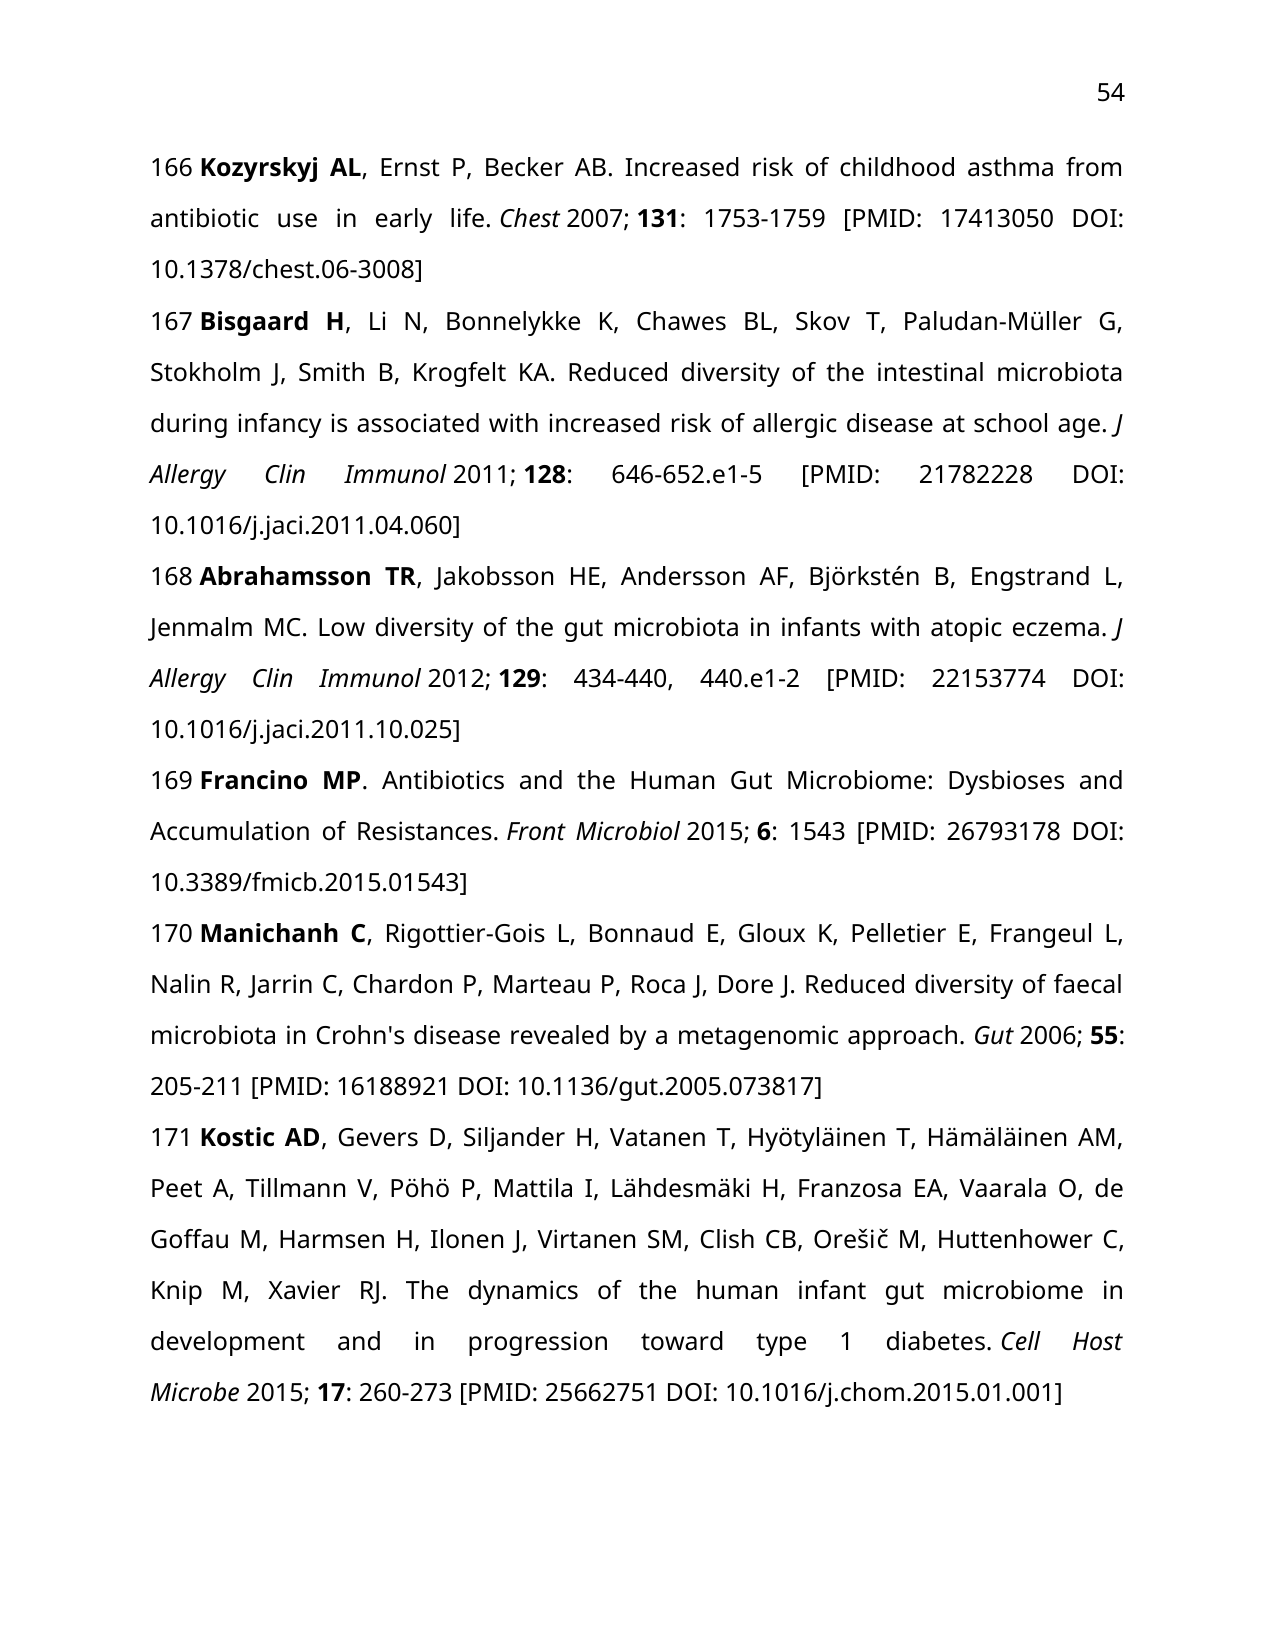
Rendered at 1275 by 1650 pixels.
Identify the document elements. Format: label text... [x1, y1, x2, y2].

text 170 Manichanh C, Rigottier-Gois L, Bonnaud E, Gloux K, Pelletier E, Frangeul L, Nalin R, Jarrin C, Chardon P, Marteau P, Roca J, Dore J. Reduced diversity of faecal microbiota in Crohn's disease revealed by a metagenomic approach. Gut 2006; 55: 205-211 [PMID: 16188921 DOI: 10.1136/gut.2005.073817] [150, 916, 1125, 1103]
text 167 Bisgaard H, Li N, Bonnelykke K, Chawes BL, Skov T, Paludan-Müller G, Stokholm J, Smith B, Krogfelt KA. Reduced diversity of the intestinal microbiota during infancy is associated with increased risk of allergic disease at school age. J Allergy Clin Immunol 2011; 128: 646-652.e1-5 [PMID: 21782228 DOI: 10.1016/j.jaci.2011.04.060] [150, 303, 1125, 541]
text 168 Abrahamsson TR, Jakobsson HE, Andersson AF, Björkstén B, Engstrand L, Jenmalm MC. Low diversity of the gut microbiota in infants with atopic eczema. J Allergy Clin Immunol 2012; 129: 434-440, 440.e1-2 [PMID: 22153774 DOI: 10.1016/j.jaci.2011.10.025] [150, 558, 1125, 746]
text 171 Kostic AD, Gevers D, Siljander H, Vatanen T, Hyötyläinen T, Hämäläinen AM, Peet A, Tillmann V, Pöhö P, Mattila I, Lähdesmäki H, Franzosa EA, Vaarala O, de Goffau M, Harmsen H, Ilonen J, Virtanen SM, Clish CB, Orešič M, Huttenhower C, Knip M, Xavier RJ. The dynamics of the human infant gut microbiome in development and in progression toward type 1 diabetes. Cell Host Microbe 2015; 17: 260-273 [PMID: 25662751 DOI: 10.1016/j.chom.2015.01.001] [150, 1120, 1125, 1409]
text 166 Kozyrskyj AL, Ernst P, Becker AB. Increased risk of childhood asthma from antibiotic use in early life. Chest 2007; 131: 1753-1759 [PMID: 17413050 DOI: 10.1378/chest.06-3008] [150, 150, 1125, 286]
text 169 Francino MP. Antibiotics and the Human Gut Microbiome: Dysbioses and Accumulation of Resistances. Front Microbiol 2015; 6: 1543 [PMID: 26793178 DOI: 10.3389/fmicb.2015.01543] [150, 762, 1125, 899]
